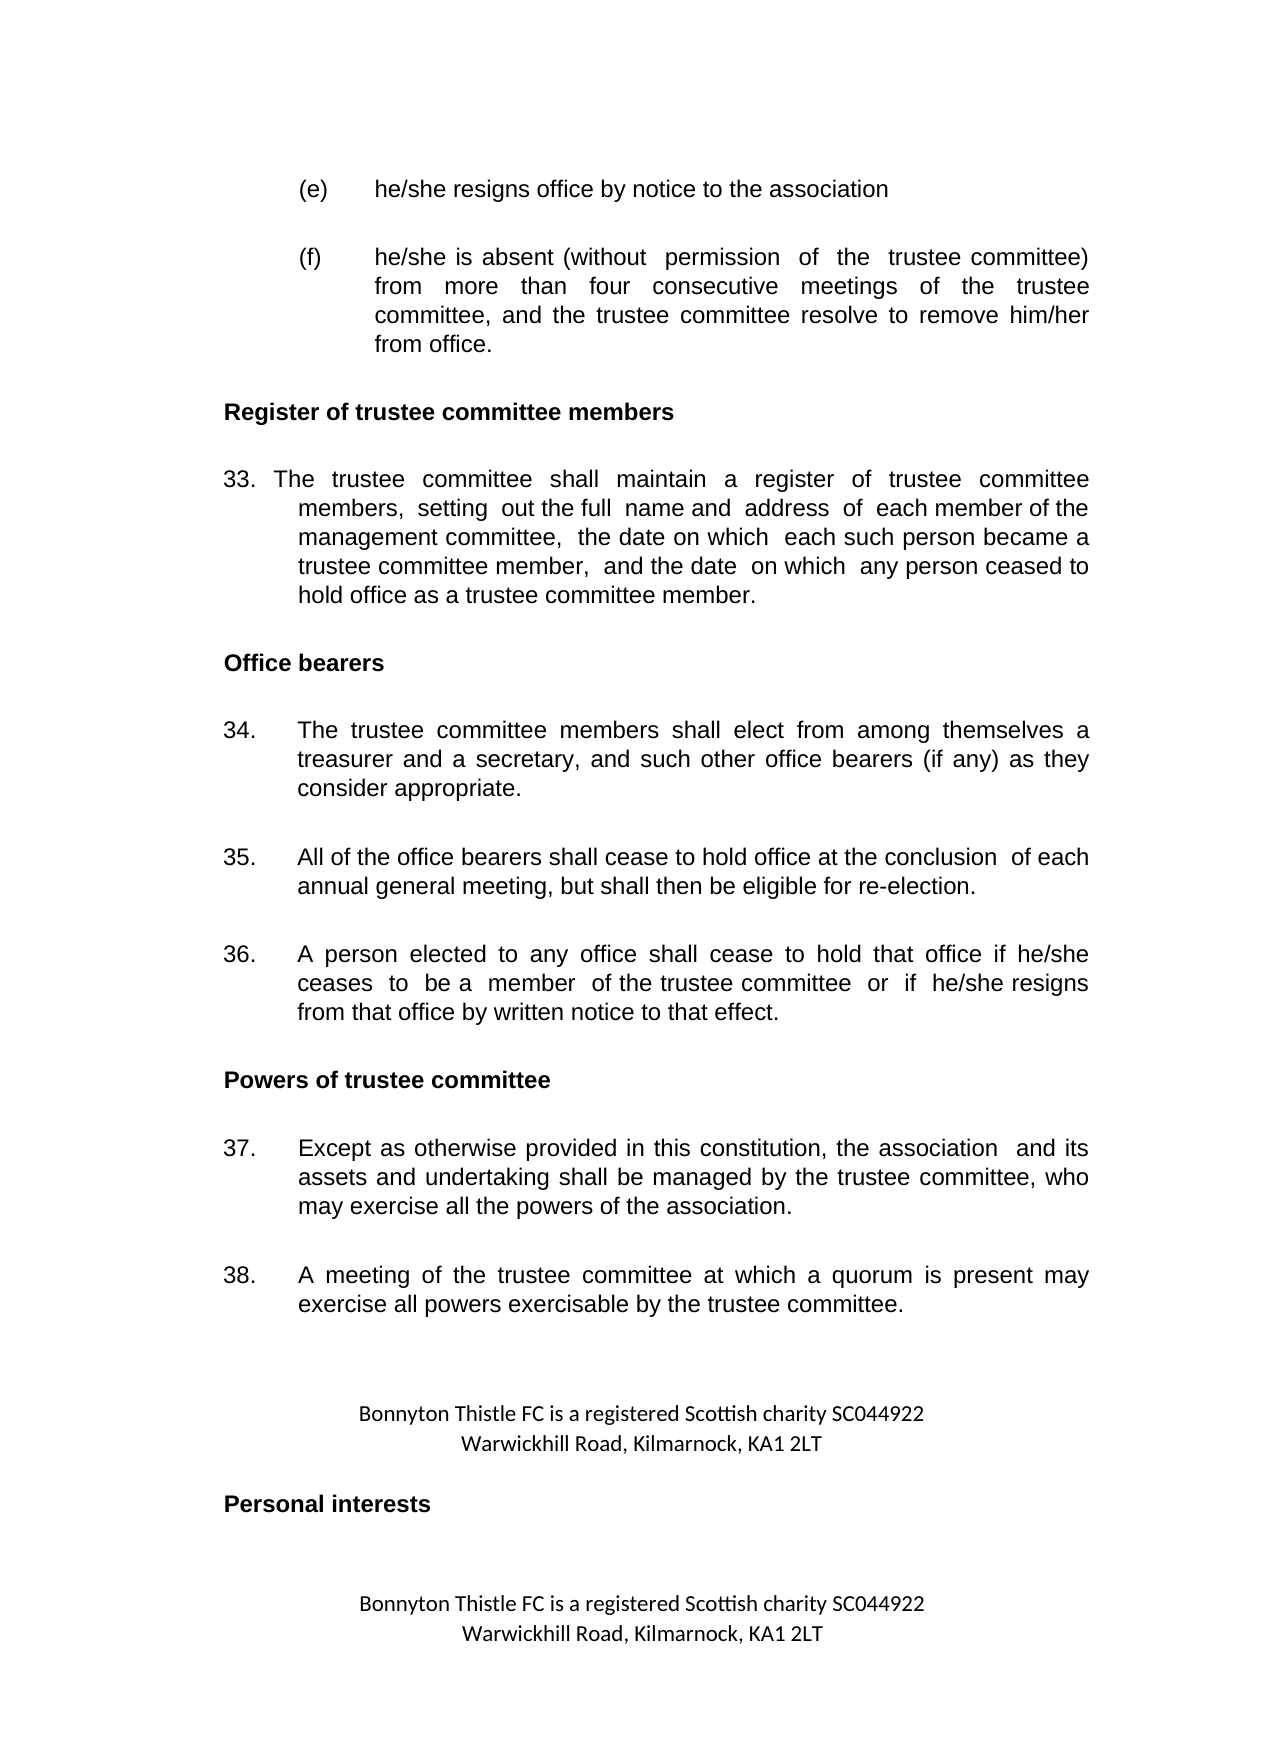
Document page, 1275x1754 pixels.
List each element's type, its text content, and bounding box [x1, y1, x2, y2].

list A person elected to any office shall cease to hold that office if he/she ceases to be a member of the trustee committee or if he/she resigns from that office by written notice to that effect. [223, 939, 1091, 1025]
subtitle Personal interests [223, 1489, 1088, 1517]
text Bonnyton Thistle FC is a registered Scottish charity SC044922 [191, 1399, 1093, 1427]
list Except as otherwise provided in this constitution, the association and its assets and undertaking shall be managed by the trustee committee, who may exercise all the powers of the association. [223, 1134, 1091, 1219]
subtitle Office bearers [223, 649, 1088, 676]
text 33. The trustee committee shall maintain a register of trustee committee members, setting out the full name and address of each member of the management committee, the date on which each such person became a trustee committee member, and the date on which any person ceased to hold office as a trustee committee member. [223, 465, 1091, 608]
subtitle Register of trustee committee members [223, 398, 1088, 425]
text Warwickhill Road, Kilmarnock, KA1 2LT [191, 1429, 1093, 1458]
list he/she resigns office by notice to the association [299, 175, 1091, 202]
list The trustee committee members shall elect from among themselves a treasurer and a secretary, and such other office bearers (if any) as they consider appropriate. [223, 716, 1091, 802]
list All of the office bearers shall cease to hold office at the conclusion of each annual general meeting, but shall then be eligible for re-election. [223, 843, 1091, 899]
list he/she is absent (without permission of the trustee committee) from more than four consecutive meetings of the trustee committee, and the trustee committee resolve to remove him/her from office. [299, 243, 1091, 358]
subtitle Powers of trustee committee [223, 1066, 1088, 1094]
list A meeting of the trustee committee at which a quorum is present may exercise all powers exercisable by the trustee committee. [223, 1261, 1091, 1317]
